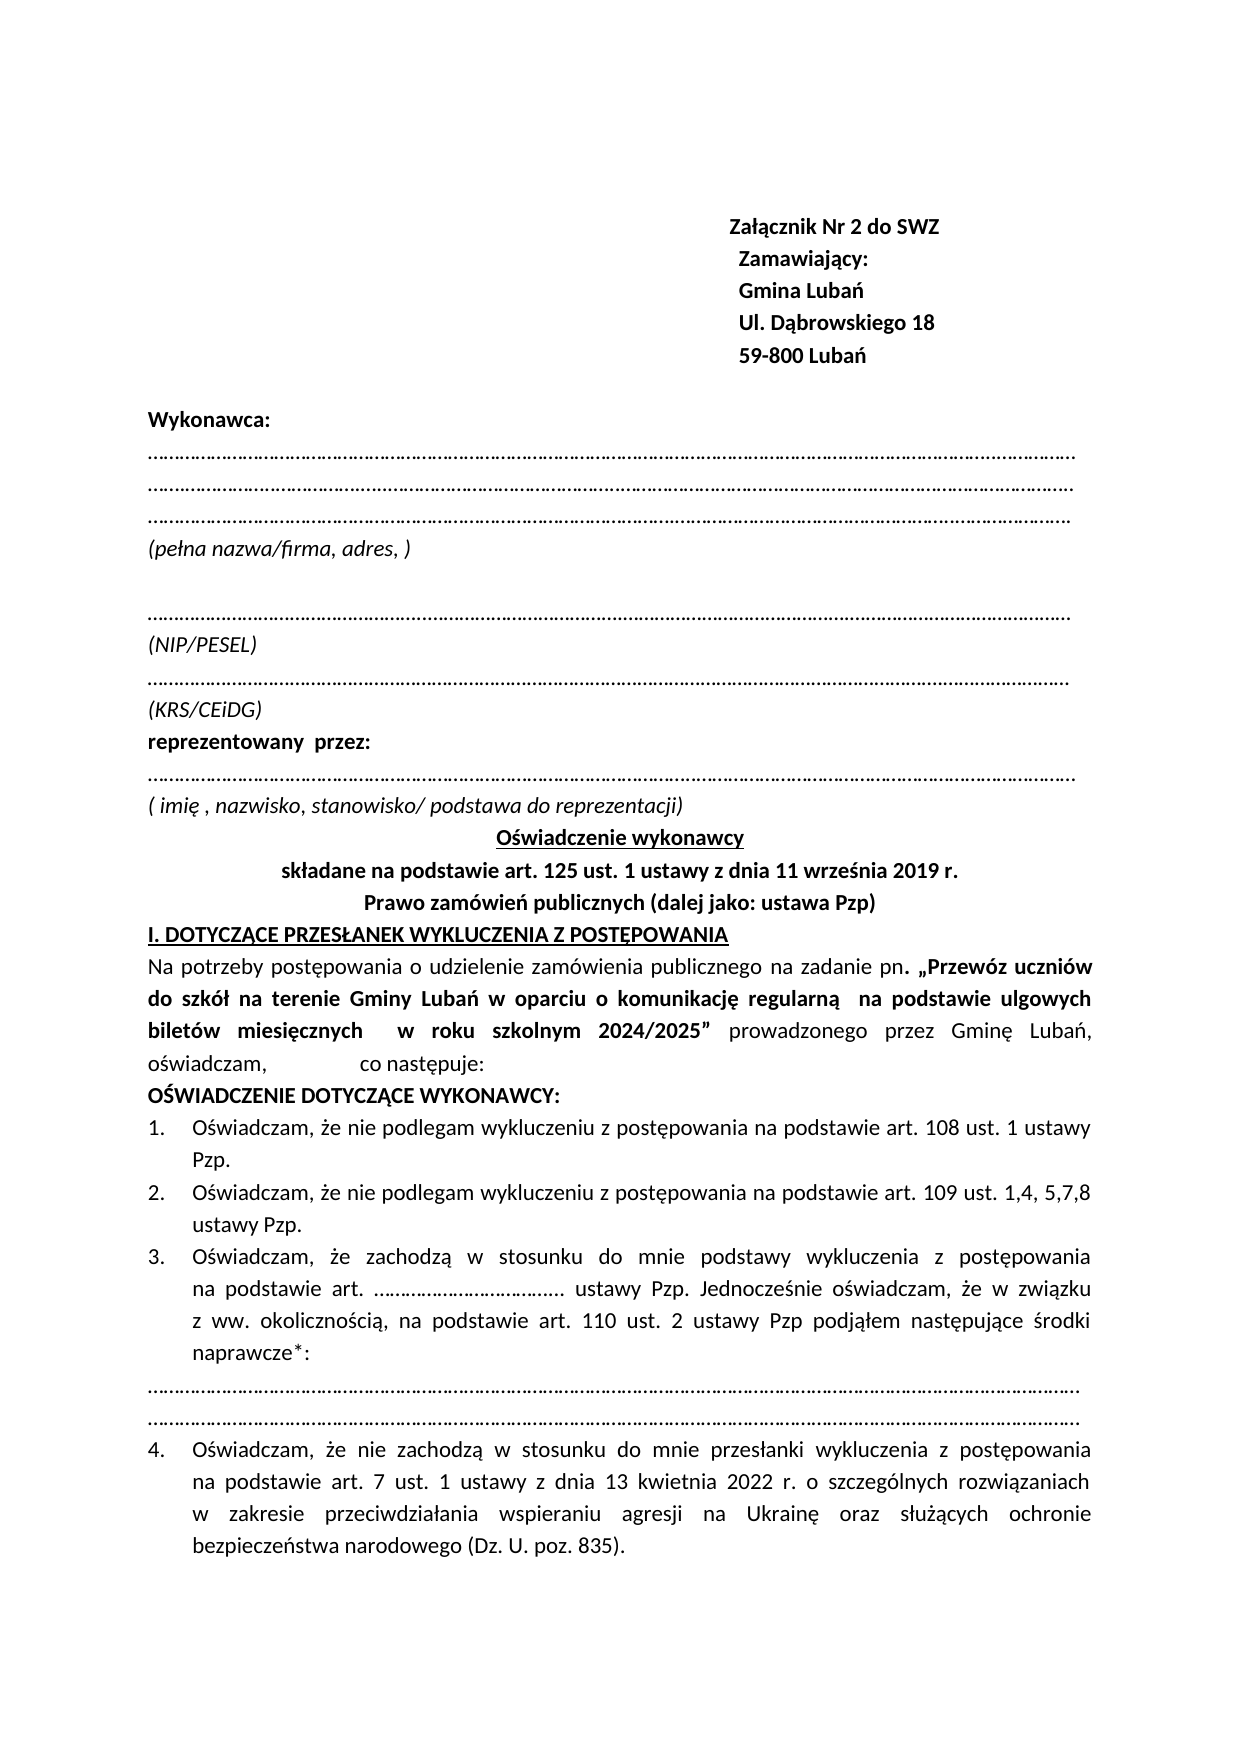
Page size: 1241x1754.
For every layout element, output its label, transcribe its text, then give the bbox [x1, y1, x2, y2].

text (KRS/CEiDG) [148, 695, 1097, 723]
text 59-800 Lubań [738, 341, 1093, 369]
text Na potrzeby postępowania o udzielenie zamówienia publicznego na zadanie pn. „Przewóz uczniów do szkół na terenie Gminy Lubań w oparciu o komunikację regularną na podstawie ulgowych biletów miesięcznych w roku szkolnym 2024/2025” prowadzonego przez Gminę Lubań, oświadczam, co następuje: [148, 952, 1093, 1077]
text ( imię , nazwisko, stanowisko/ podstawa do reprezentacji) [148, 791, 1097, 819]
text OŚWIADCZENIE DOTYCZĄCE WYKONAWCY: [148, 1081, 1093, 1109]
text I. DOTYCZĄCE PRZESŁANEK WYKLUCZENIA Z POSTĘPOWANIA [148, 920, 1093, 948]
text Wykonawca: [148, 405, 1093, 433]
text …….……………..…………….…..……………………………………..………………………………………………………………………….. [148, 469, 1097, 497]
list Oświadczam, że nie zachodzą w stosunku do mnie przesłanki wykluczenia z postępowania na podstawie art. 7 ust. 1 ustawy z dnia 13 kwietnia 2022 r. o szczególnych rozwiązaniach w zakresie przeciwdziałania wspieraniu agresji na Ukrainę oraz służących ochronie bezpieczeństwa narodowego (Dz. U. poz. 835). [148, 1435, 1093, 1560]
text …………………………………………………………………………………………………………………………………………………………… [148, 1371, 1093, 1399]
list Oświadczam, że nie podlegam wykluczeniu z postępowania na podstawie art. 109 ust. 1,4, 5,7,8 ustawy Pzp. [148, 1178, 1093, 1238]
text …………………………………………………………………………………………………………………………………….…………………… [148, 663, 1097, 691]
text Załącznik Nr 2 do SWZ [148, 212, 1093, 240]
text Prawo zamówień publicznych (dalej jako: ustawa Pzp) [148, 888, 1093, 916]
text ……………………………………………………………………………………………………………………………………………..…………… [148, 437, 1082, 465]
text ……………………………………………………………………………………….……………………………………………..…………………. [148, 502, 1097, 530]
list Oświadczam, że nie podlegam wykluczeniu z postępowania na podstawie art. 108 ust. 1 ustawy Pzp. [148, 1113, 1093, 1173]
text Oświadczenie wykonawcy [148, 823, 1093, 852]
text Zamawiający: [738, 244, 1093, 272]
text ……………………………………………..……………………………….…………………………………….…………………………………… [148, 598, 1097, 626]
text Ul. Dąbrowskiego 18 [738, 308, 1093, 337]
text reprezentowany przez: [148, 727, 1097, 755]
text składane na podstawie art. 125 ust. 1 ustawy z dnia 11 września 2019 r. [148, 856, 1093, 884]
list Oświadczam, że zachodzą w stosunku do mnie podstawy wykluczenia z postępowania na podstawie art. ……………………………... ustawy Pzp. Jednocześnie oświadczam, że w związku z ww. okolicznością, na podstawie art. 110 ust. 2 ustawy Pzp podjąłem następujące środki naprawcze*: [148, 1242, 1093, 1367]
text (NIP/PESEL) [148, 630, 1097, 658]
text …………………………………………………………………………………………..……………………………………………………………… [148, 759, 1097, 787]
text (pełna nazwa/firma, adres, ) [148, 534, 1097, 594]
text Gmina Lubań [738, 276, 1093, 304]
text …………………………………………………………………………………………………………………………………………………………… [148, 1403, 1093, 1431]
